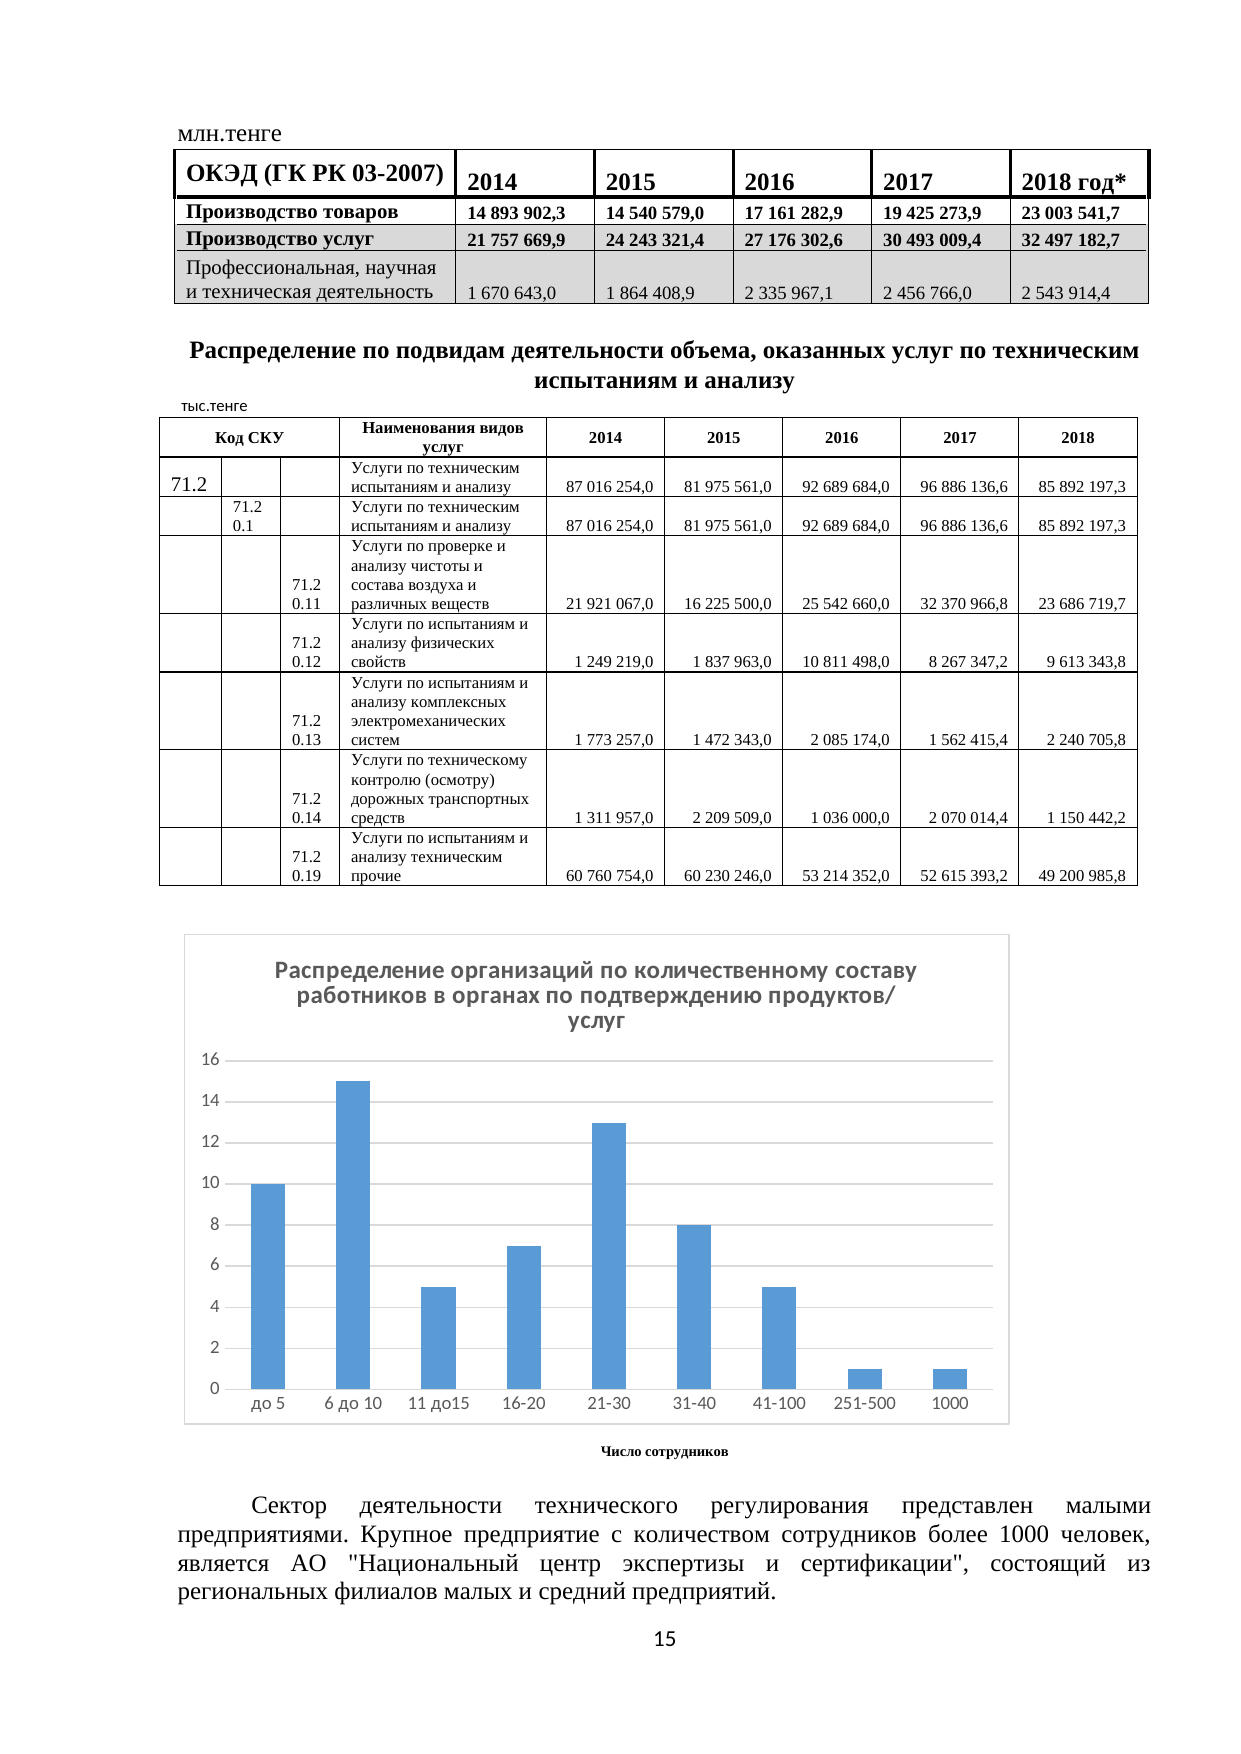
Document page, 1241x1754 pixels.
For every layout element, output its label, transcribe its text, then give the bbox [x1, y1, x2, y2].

table_cell 1 249 219,0 [547, 614, 664, 671]
table_cell Услуги по техническим испытаниям и анализу [340, 458, 546, 496]
table_cell 1 150 442,2 [1019, 750, 1137, 827]
table_cell 85 892 197,3 [1019, 497, 1137, 535]
table_cell 1 562 415,4 [901, 673, 1018, 749]
table_cell 1 036 000,0 [783, 750, 900, 827]
table_cell 53 214 352,0 [783, 828, 900, 885]
table_cell Услуги по испытаниям и анализу техническим прочие [340, 828, 546, 885]
table_cell [160, 536, 221, 613]
table_cell 71.20.13 [281, 673, 339, 749]
table_cell [160, 828, 221, 885]
text Распределение по подвидам деятельности объема, оказанных услуг по техническим испытаниям и анализу [177, 335, 1152, 394]
table_cell 2 209 509,0 [665, 750, 782, 827]
table_cell 21 757 669,9 [456, 225, 594, 250]
table_cell Услуги по техническому контролю (осмотру) дорожных транспортных средств [340, 750, 546, 827]
table_cell [222, 614, 280, 671]
table_cell 85 892 197,3 [1019, 458, 1137, 496]
table_cell 71.20.14 [281, 750, 339, 827]
table_cell 27 176 302,6 [734, 225, 871, 250]
table_header ОКЭД (ГК РК 03-2007) [176, 150, 454, 195]
table_header 2018 [1019, 418, 1137, 456]
table_cell 1 472 343,0 [665, 673, 782, 749]
table_cell 23 686 719,7 [1019, 536, 1137, 613]
table_cell Услуги по техническим испытаниям и анализу [340, 497, 546, 535]
table_cell 17 161 282,9 [734, 199, 871, 223]
table_cell 92 689 684,0 [783, 458, 900, 496]
table_cell 16 225 500,0 [665, 536, 782, 613]
table_cell [160, 673, 221, 749]
table_cell Услуги по испытаниям и анализу физических свойств [340, 614, 546, 671]
table_cell [222, 673, 280, 749]
table_cell 2 335 967,1 [734, 251, 871, 303]
table_header 2016 [735, 150, 870, 195]
table_header 2015 [665, 418, 782, 456]
table_cell 71.2 [160, 458, 221, 496]
table_cell 24 243 321,4 [595, 225, 733, 250]
text млн.тенге [177, 118, 1152, 147]
table_header Наименования видов услуг [340, 418, 546, 456]
table_cell 10 811 498,0 [783, 614, 900, 671]
table_header 2017 [901, 418, 1018, 456]
table_cell 1 670 643,0 [456, 251, 594, 303]
table_cell Услуги по проверке и анализу чистоты и состава воздуха и различных веществ [340, 536, 546, 613]
table_cell 25 542 660,0 [783, 536, 900, 613]
table_cell 71.20.12 [281, 614, 339, 671]
table_cell 2 070 014,4 [901, 750, 1018, 827]
table_cell 9 613 343,8 [1019, 614, 1137, 671]
table_cell 52 615 393,2 [901, 828, 1018, 885]
table_cell [160, 497, 221, 535]
text Число сотрудников [177, 1443, 1152, 1472]
table_cell [222, 828, 280, 885]
table_cell Производство товаров [175, 195, 455, 223]
table_cell 14 893 902,3 [456, 199, 594, 223]
table_cell 1 311 957,0 [547, 750, 664, 827]
table_cell Услуги по испытаниям и анализу комплексных электромеханических систем [340, 673, 546, 749]
table_header 2015 [596, 150, 732, 195]
table_cell 96 886 136,6 [901, 458, 1018, 496]
table_cell Профессиональная, научная и техническая деятельность [175, 250, 455, 303]
table_cell 87 016 254,0 [547, 497, 664, 535]
table_cell 71.20.11 [281, 536, 339, 613]
table_cell [222, 536, 280, 613]
table_cell [160, 750, 221, 827]
table_cell [160, 614, 221, 671]
table_cell 71.20.19 [281, 828, 339, 885]
table_cell [222, 458, 280, 496]
table_cell 81 975 561,0 [665, 458, 782, 496]
table_cell [281, 497, 339, 535]
table_cell 1 864 408,9 [595, 251, 733, 303]
table_cell 2 543 914,4 [1011, 250, 1148, 303]
table_cell Производство услуг [175, 224, 455, 250]
table_cell 8 267 347,2 [901, 614, 1018, 671]
table_header 2017 [873, 150, 1009, 195]
table_cell 60 230 246,0 [665, 828, 782, 885]
table_cell 87 016 254,0 [547, 458, 664, 496]
table_header 2014 [547, 418, 664, 456]
table_cell 2 085 174,0 [783, 673, 900, 749]
table_header 2018 год* [1012, 150, 1147, 195]
table_cell 1 837 963,0 [665, 614, 782, 671]
table_header 2014 [457, 150, 593, 195]
table_cell 60 760 754,0 [547, 828, 664, 885]
text Сектор деятельности технического регулирования представлен малыми предприятиями. Крупное предприятие с количеством сотрудников более 1000 человек, является АО "Национальный центр экспертизы и сертификации", состоящий из региональных филиалов малых и средний предприятий. [177, 1490, 1152, 1605]
table_cell 92 689 684,0 [783, 497, 900, 535]
table_cell 2 456 766,0 [872, 251, 1010, 303]
table_header Код СКУ [160, 418, 339, 456]
table_cell 81 975 561,0 [665, 497, 782, 535]
table_header 2016 [783, 418, 900, 456]
table_cell 32 497 182,7 [1011, 224, 1148, 250]
table_cell 14 540 579,0 [595, 199, 733, 223]
table_cell 71.20.1 [222, 497, 280, 535]
table_cell [222, 750, 280, 827]
table_cell 1 773 257,0 [547, 673, 664, 749]
table_cell 19 425 273,9 [872, 199, 1010, 223]
table_cell 49 200 985,8 [1019, 828, 1137, 885]
table_cell 23 003 541,7 [1011, 195, 1148, 223]
table_cell [281, 458, 339, 496]
table_cell 32 370 966,8 [901, 536, 1018, 613]
table_cell 21 921 067,0 [547, 536, 664, 613]
table_cell 96 886 136,6 [901, 497, 1018, 535]
text тыс.тенге [177, 396, 1152, 416]
table_cell 30 493 009,4 [872, 225, 1010, 250]
table_cell 2 240 705,8 [1019, 673, 1137, 749]
